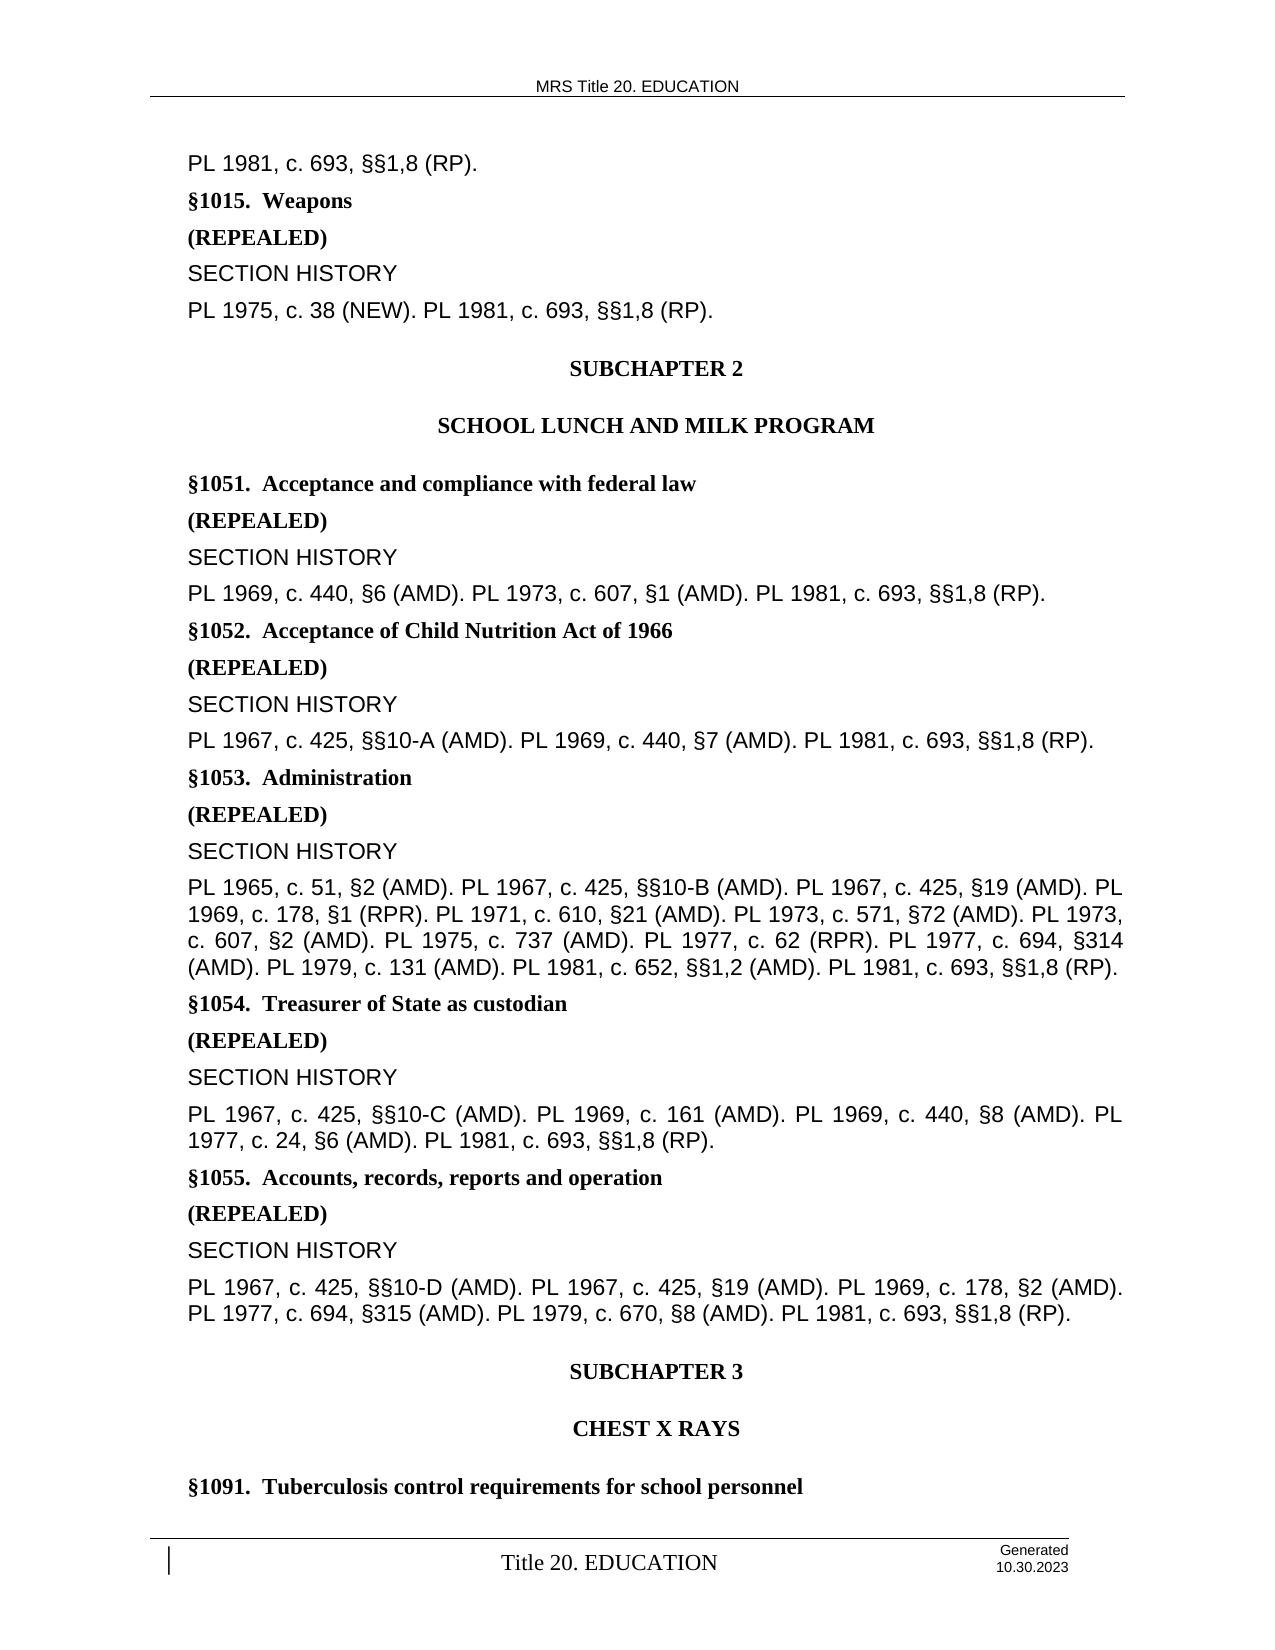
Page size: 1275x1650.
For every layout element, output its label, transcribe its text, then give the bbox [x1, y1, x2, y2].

text §1053. Administration [187, 764, 1125, 790]
text CHEST X RAYS [187, 1416, 1125, 1442]
text (REPEALED) [187, 1027, 1125, 1053]
text §1054. Treasurer of State as custodian [187, 990, 1125, 1017]
text §1051. Acceptance and compliance with federal law [187, 470, 1125, 496]
text SECTION HISTORY [187, 691, 1125, 717]
text SECTION HISTORY [187, 1064, 1125, 1090]
text PL 1981, c. 693, §§1,8 (RP). [187, 150, 1125, 176]
text PL 1967, c. 425, §§10-D (AMD). PL 1967, c. 425, §19 (AMD). PL 1969, c. 178, §2 (AMD). PL 1977, c. 694, §315 (AMD). PL 1979, c. 670, §8 (AMD). PL 1981, c. 693, §§1,8 (RP). [187, 1274, 1125, 1327]
text (REPEALED) [187, 507, 1125, 533]
text §1055. Accounts, records, reports and operation [187, 1164, 1125, 1190]
text (REPEALED) [187, 654, 1125, 680]
text SUBCHAPTER 2 [187, 355, 1125, 381]
text §1091. Tuberculosis control requirements for school personnel [187, 1473, 1125, 1499]
text SECTION HISTORY [187, 838, 1125, 864]
text PL 1969, c. 440, §6 (AMD). PL 1973, c. 607, §1 (AMD). PL 1981, c. 693, §§1,8 (RP). [187, 580, 1125, 607]
text (REPEALED) [187, 223, 1125, 250]
text PL 1967, c. 425, §§10-A (AMD). PL 1969, c. 440, §7 (AMD). PL 1981, c. 693, §§1,8 (RP). [187, 727, 1125, 754]
text PL 1975, c. 38 (NEW). PL 1981, c. 693, §§1,8 (RP). [187, 297, 1125, 323]
text (REPEALED) [187, 1200, 1125, 1227]
text SECTION HISTORY [187, 260, 1125, 287]
text SECTION HISTORY [187, 1237, 1125, 1263]
text SCHOOL LUNCH AND MILK PROGRAM [187, 412, 1125, 439]
text SUBCHAPTER 3 [187, 1358, 1125, 1384]
text §1052. Acceptance of Child Nutrition Act of 1966 [187, 617, 1125, 643]
text (REPEALED) [187, 801, 1125, 827]
text §1015. Weapons [187, 187, 1125, 213]
text PL 1965, c. 51, §2 (AMD). PL 1967, c. 425, §§10-B (AMD). PL 1967, c. 425, §19 (AMD). PL 1969, c. 178, §1 (RPR). PL 1971, c. 610, §21 (AMD). PL 1973, c. 571, §72 (AMD). PL 1973, c. 607, §2 (AMD). PL 1975, c. 737 (AMD). PL 1977, c. 62 (RPR). PL 1977, c. 694, §314 (AMD). PL 1979, c. 131 (AMD). PL 1981, c. 652, §§1,2 (AMD). PL 1981, c. 693, §§1,8 (RP). [187, 874, 1125, 980]
text SECTION HISTORY [187, 543, 1125, 570]
text PL 1967, c. 425, §§10-C (AMD). PL 1969, c. 161 (AMD). PL 1969, c. 440, §8 (AMD). PL 1977, c. 24, §6 (AMD). PL 1981, c. 693, §§1,8 (RP). [187, 1101, 1125, 1153]
